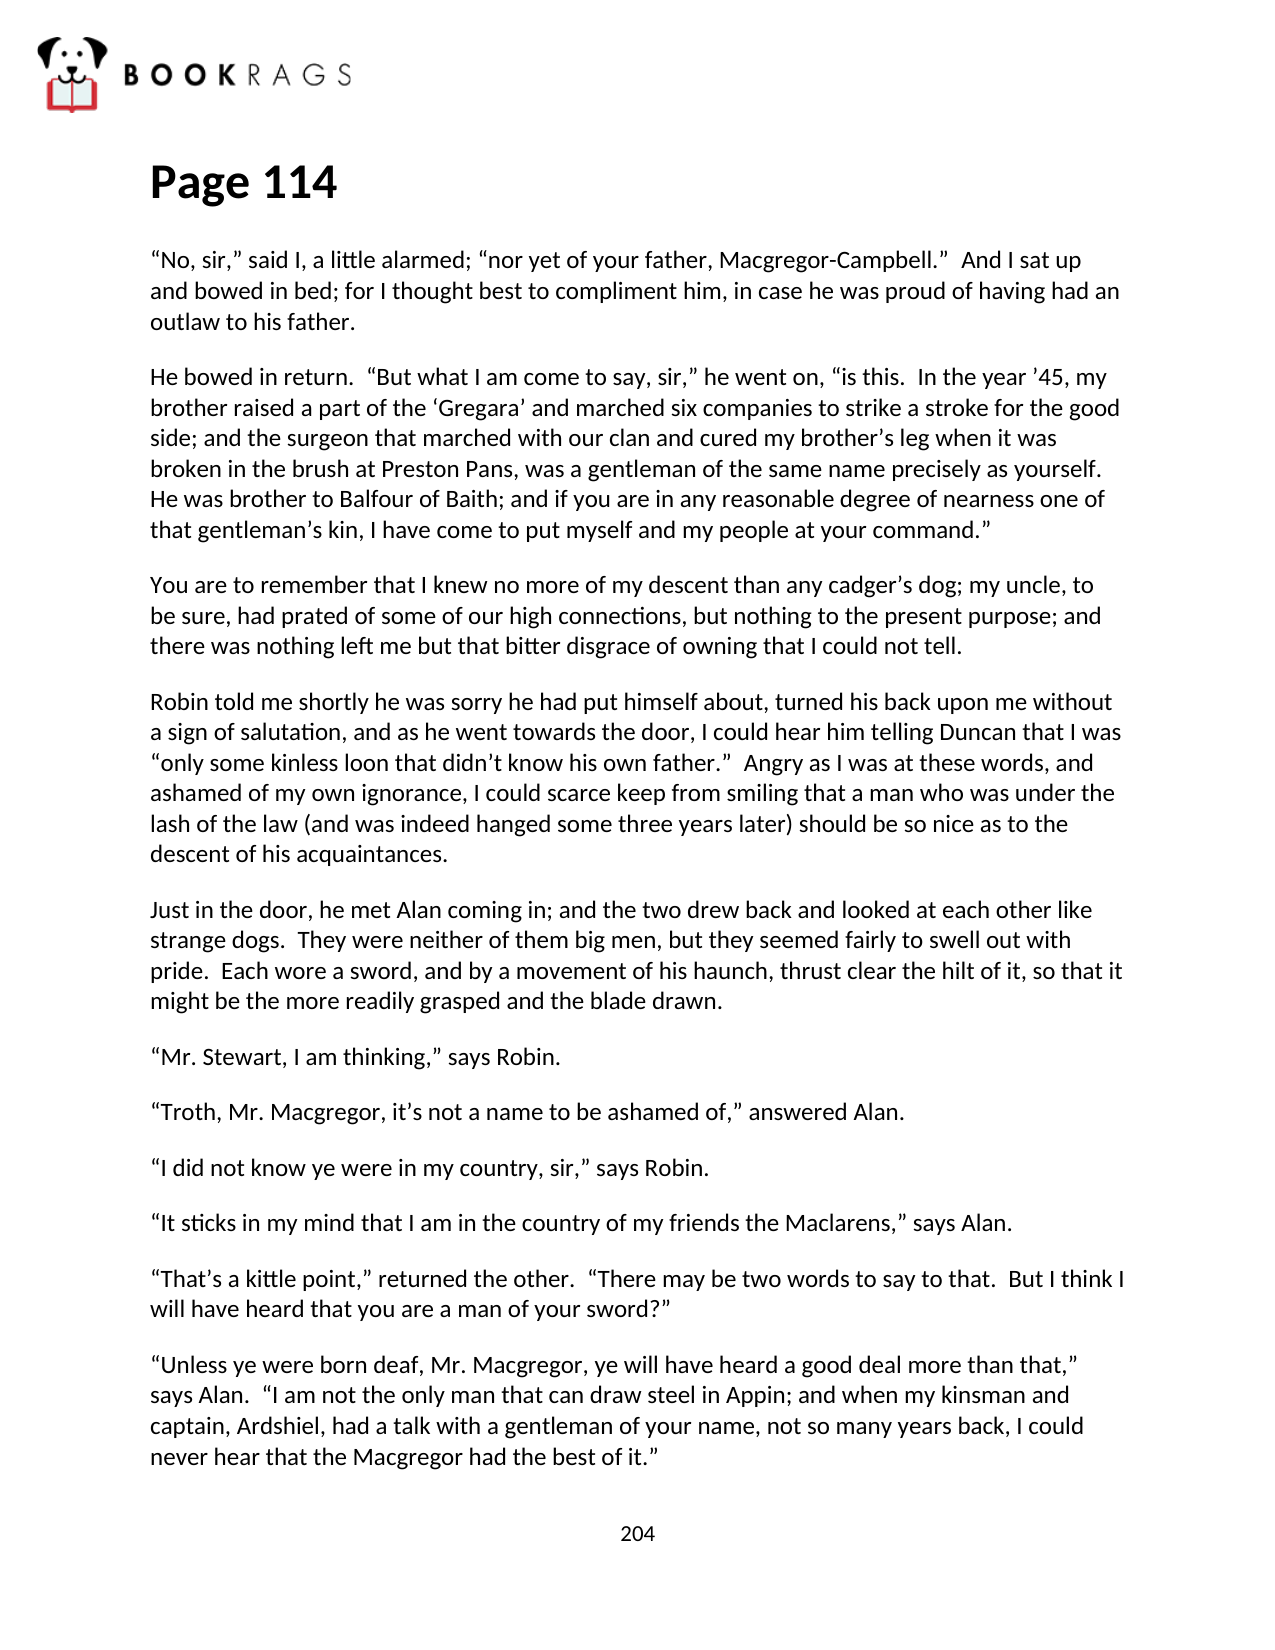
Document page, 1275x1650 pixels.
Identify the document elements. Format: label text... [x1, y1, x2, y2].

text “Mr. Stewart, I am thinking,” says Robin. [150, 1041, 1125, 1072]
text “That’s a kittle point,” returned the other. “There may be two words to say to that. But I think I will have heard that you are a man of your sword?” [150, 1263, 1125, 1324]
text He bowed in return. “But what I am come to say, sir,” he went on, “is this. In the year ’45, my brother raised a part of the ‘Gregara’ and marched six companies to strike a stroke for the good side; and the surgeon that marched with our clan and cured my brother’s leg when it was broken in the brush at Preston Pans, was a gentleman of the same name precisely as yourself. He was brother to Balfour of Baith; and if you are in any reasonable degree of nearness one of that gentleman’s kin, I have come to put myself and my people at your command.” [150, 361, 1125, 544]
text Just in the door, he met Alan coming in; and the two drew back and looked at each other like strange dogs. They were neither of them big men, but they seemed fairly to swell out with pride. Each wore a sword, and by a movement of his haunch, thrust clear the hilt of it, so that it might be the more readily grasped and the blade drawn. [150, 894, 1125, 1016]
text “It sticks in my mind that I am in the country of my friends the Maclarens,” says Alan. [150, 1208, 1125, 1238]
picture [37, 37, 351, 113]
text Robin told me shortly he was sorry he had put himself about, turned his back upon me without a sign of salutation, and as he went towards the door, I could hear him telling Duncan that I was “only some kinless loon that didn’t know his own father.” Angry as I was at these words, and ashamed of my own ignorance, I could scarce keep from smiling that a man who was under the lash of the law (and was indeed hanged some three years later) should be so nice as to the descent of his acquaintances. [150, 686, 1125, 869]
text “Unless ye were born deaf, Mr. Macgregor, ye will have heard a good deal more than that,” says Alan. “I am not the only man that can draw steel in Appin; and when my kinsman and captain, Ardshiel, had a talk with a gentleman of your name, not so many years back, I could never hear that the Macgregor had the best of it.” [150, 1349, 1125, 1471]
text You are to remember that I knew no more of my descent than any cadger’s dog; my uncle, to be sure, had prated of some of our high connections, but nothing to the present purpose; and there was nothing left me but that bitter disgrace of owning that I could not tell. [150, 569, 1125, 661]
text Page 114 [150, 150, 1125, 211]
text “No, sir,” said I, a little alarmed; “nor yet of your father, Macgregor-Campbell.” And I sat up and bowed in bed; for I thought best to compliment him, in case he was proud of having had an outlaw to his father. [150, 244, 1125, 336]
text “Troth, Mr. Macgregor, it’s not a name to be ashamed of,” answered Alan. [150, 1097, 1125, 1127]
text “I did not know ye were in my country, sir,” says Robin. [150, 1152, 1125, 1183]
